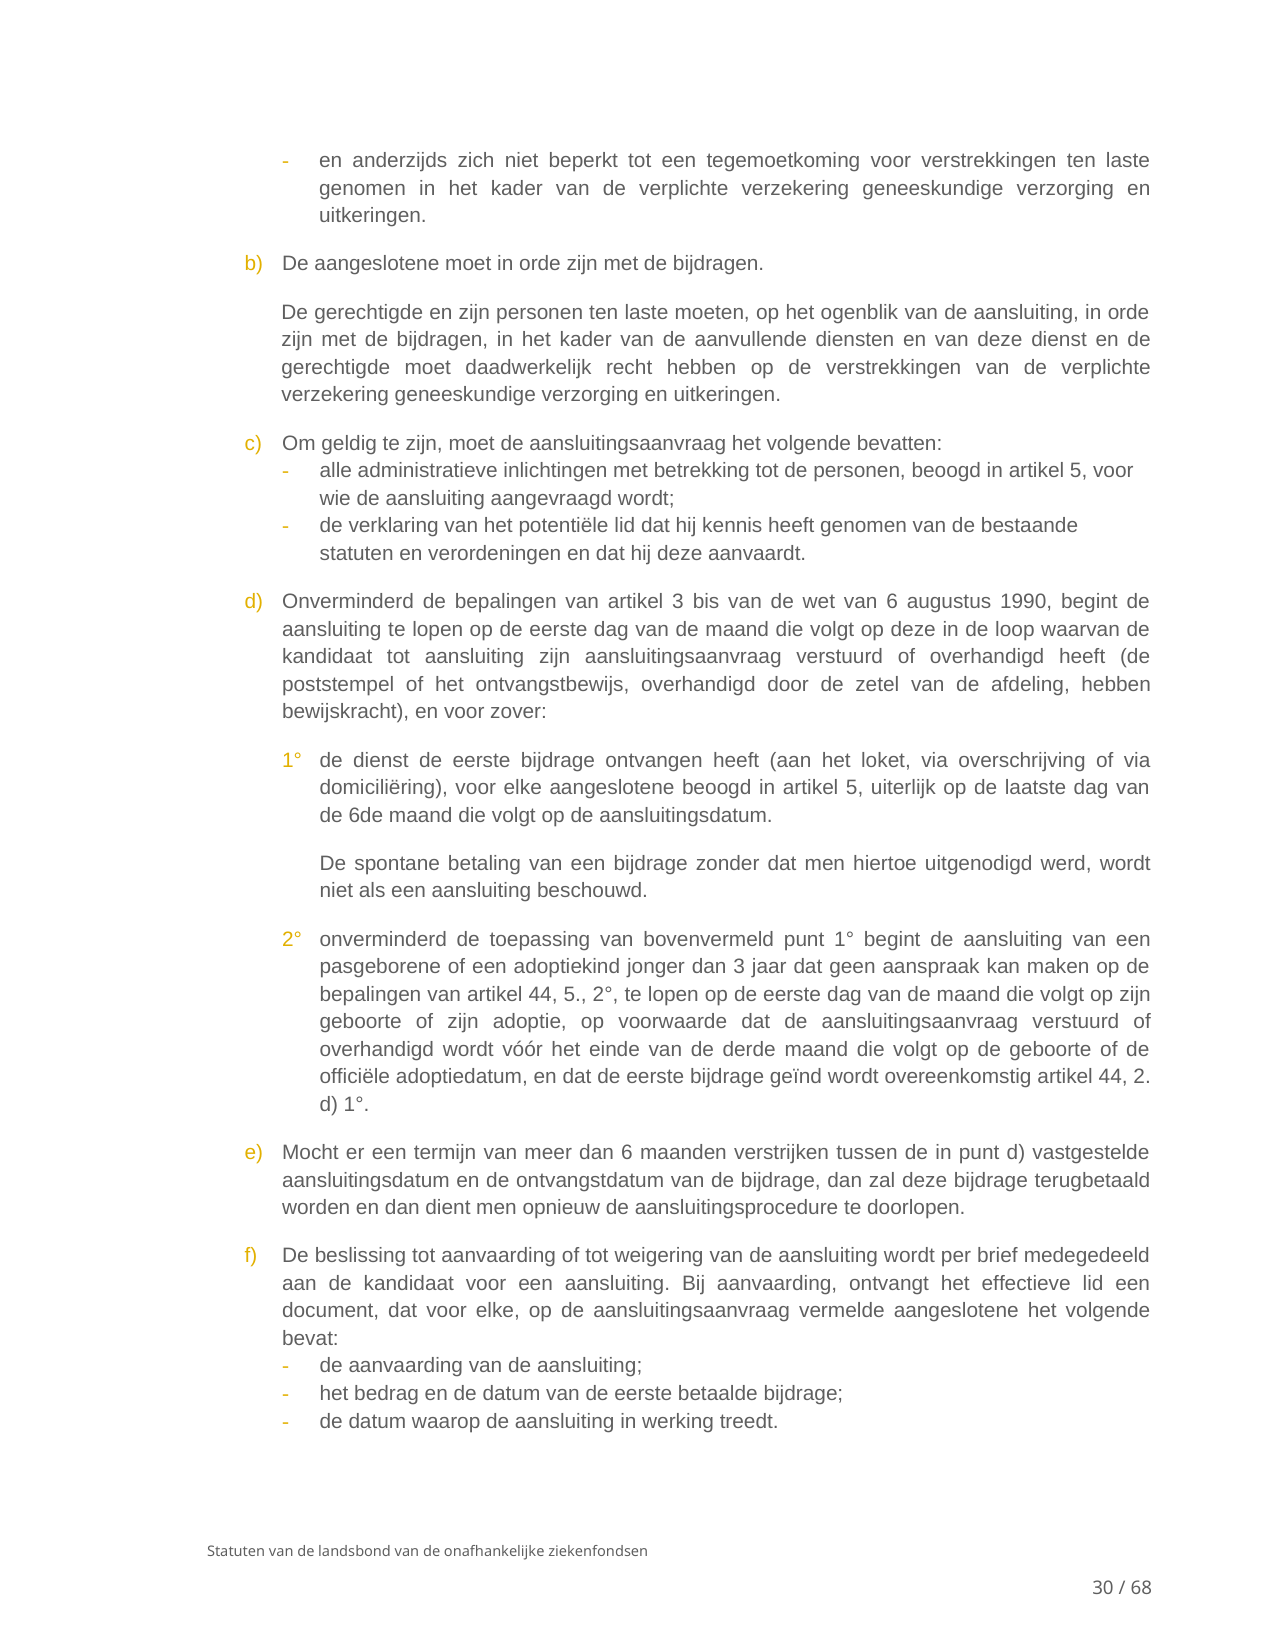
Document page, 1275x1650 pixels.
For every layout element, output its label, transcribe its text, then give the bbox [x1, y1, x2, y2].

list en anderzijds zich niet beperkt tot een tegemoetkoming voor verstrekkingen ten laste genomen in het kader van de verplichte verzekering geneeskundige verzorging en uitkeringen. [282, 148, 1152, 227]
list De beslissing tot aanvaarding of tot weigering van de aansluiting wordt per brief medegedeeld aan de kandidaat voor een aansluiting. Bij aanvaarding, ontvangt het effectieve lid een document, dat voor elke, op de aansluitingsaanvraag vermelde aangeslotene het volgende bevat: [244, 1243, 1152, 1350]
list de aanvaarding van de aansluiting; [282, 1353, 1152, 1377]
list Onverminderd de bepalingen van artikel 3 bis van de wet van 6 augustus 1990, begint de aansluiting te lopen op de eerste dag van de maand die volgt op deze in de loop waarvan de kandidaat tot aansluiting zijn aansluitingsaanvraag verstuurd of overhandigd heeft (de poststempel of het ontvangstbewijs, overhandigd door de zetel van de afdeling, hebben bewijskracht), en voor zover: [244, 589, 1152, 723]
list alle administratieve inlichtingen met betrekking tot de personen, beoogd in artikel 5, voor wie de aansluiting aangevraagd wordt; [282, 458, 1152, 509]
text De gerechtigde en zijn personen ten laste moeten, op het ogenblik van de aansluiting, in orde zijn met de bijdragen, in het kader van de aanvullende diensten en van deze dienst en de gerechtigde moet daadwerkelijk recht hebben op de verstrekkingen van de verplichte verzekering geneeskundige verzorging en uitkeringen. [281, 299, 1152, 406]
list het bedrag en de datum van de eerste betaalde bijdrage; [282, 1381, 1152, 1405]
list Mocht er een termijn van meer dan 6 maanden verstrijken tussen de in punt d) vastgestelde aansluitingsdatum en de ontvangstdatum van de bijdrage, dan zal deze bijdrage terugbetaald worden en dan dient men opnieuw de aansluitingsprocedure te doorlopen. [244, 1140, 1152, 1219]
list onverminderd de toepassing van bovenvermeld punt 1° begint de aansluiting van een pasgeborene of een adoptiekind jonger dan 3 jaar dat geen aanspraak kan maken op de bepalingen van artikel 44, 5., 2°, te lopen op de eerste dag van de maand die volgt op zijn geboorte of zijn adoptie, op voorwaarde dat de aansluitingsaanvraag verstuurd of overhandigd wordt vóór het einde van de derde maand die volgt op de geboorte of de officiële adoptiedatum, en dat de eerste bijdrage geïnd wordt overeenkomstig artikel 44, 2. d) 1°. [282, 927, 1152, 1116]
list De aangeslotene moet in orde zijn met de bijdragen. [244, 251, 1152, 275]
list de datum waarop de aansluiting in werking treedt. [282, 1409, 1152, 1433]
text De spontane betaling van een bijdrage zonder dat men hiertoe uitgenodigd werd, wordt niet als een aansluiting beschouwd. [319, 851, 1152, 902]
list de dienst de eerste bijdrage ontvangen heeft (aan het loket, via overschrijving of via domiciliëring), voor elke aangeslotene beoogd in artikel 5, uiterlijk op de laatste dag van de 6de maand die volgt op de aansluitingsdatum. [282, 747, 1152, 826]
list Om geldig te zijn, moet de aansluitingsaanvraag het volgende bevatten: [244, 430, 1152, 454]
list de verklaring van het potentiële lid dat hij kennis heeft genomen van de bestaande statuten en verordeningen en dat hij deze aanvaardt. [282, 513, 1152, 565]
